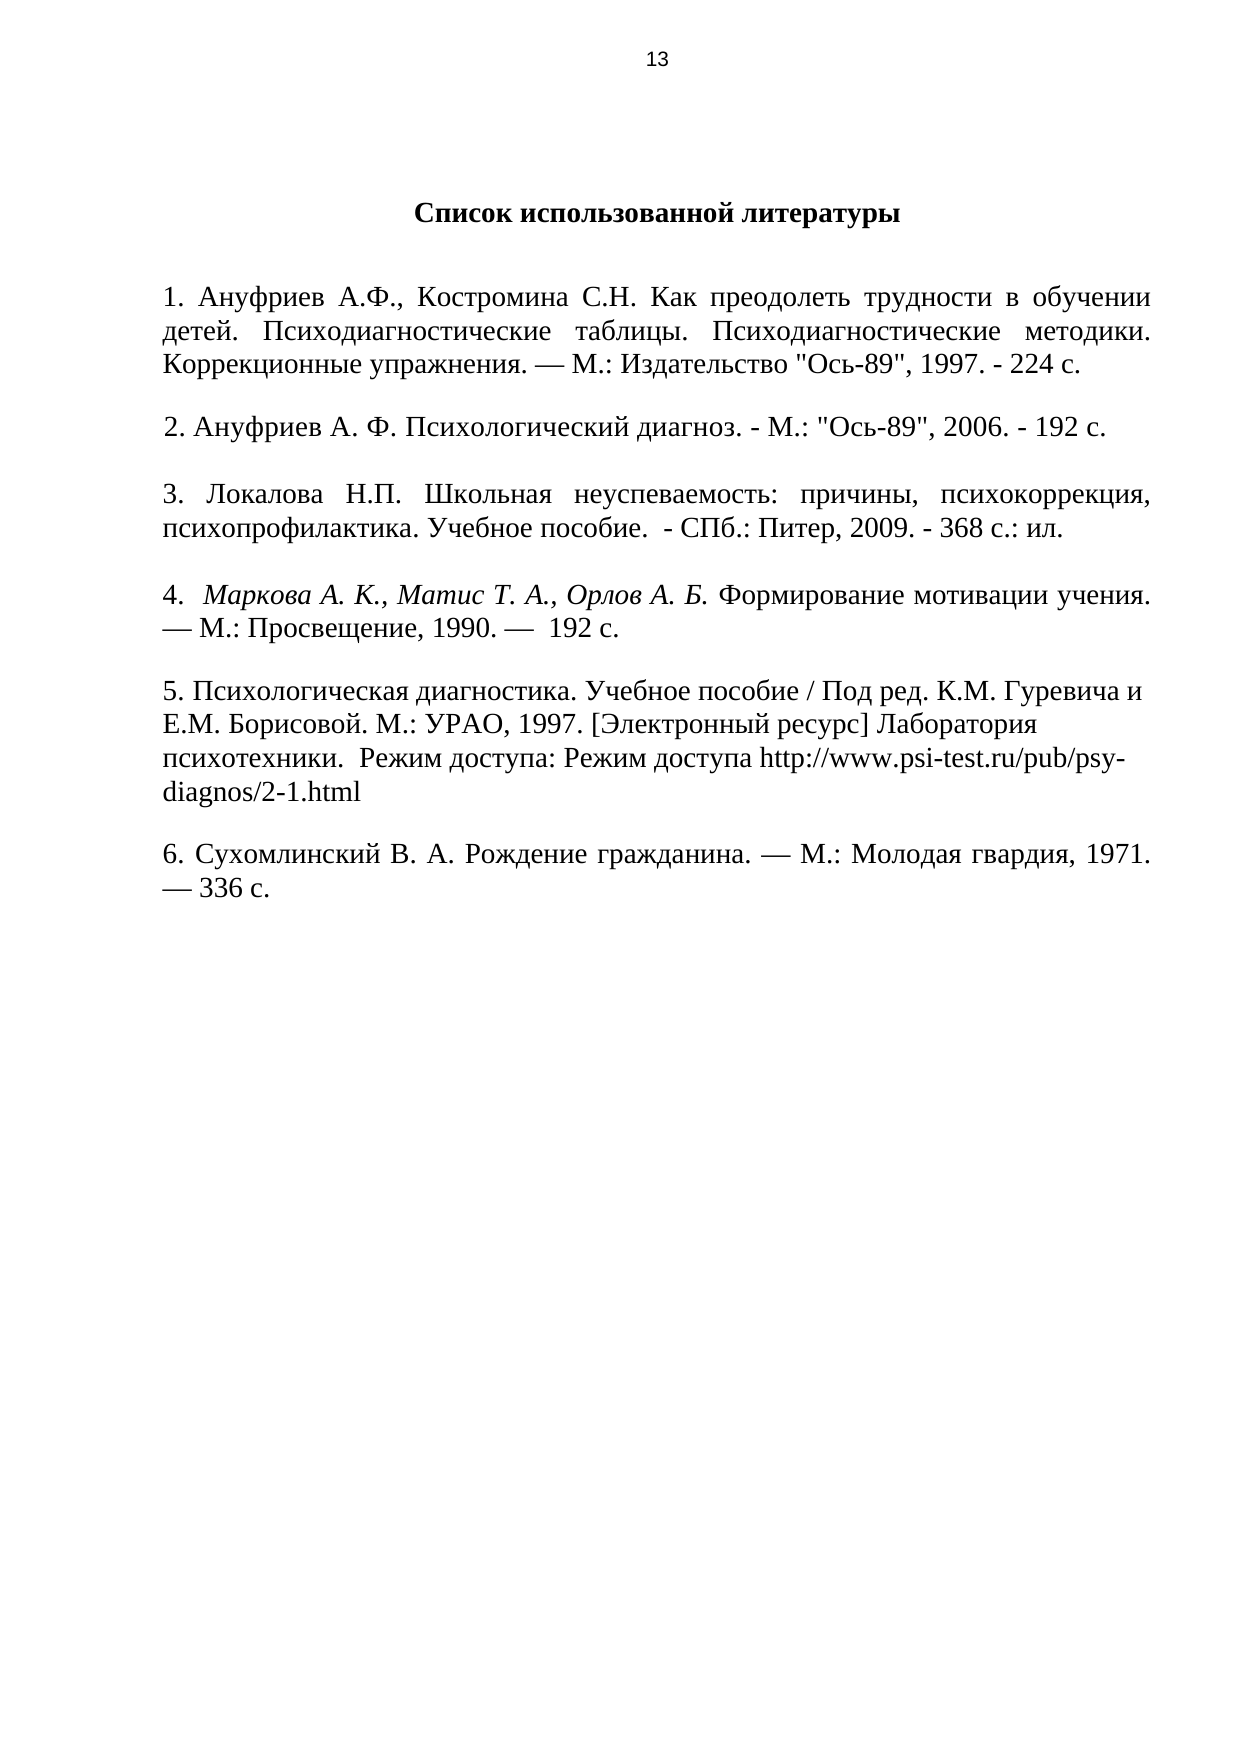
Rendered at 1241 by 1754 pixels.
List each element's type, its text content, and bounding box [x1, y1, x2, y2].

text 6. Сухомлинский В. А. Рождение гражданина. — М.: Молодая гвардия, 1971. — 336 с. [162, 836, 1152, 903]
subtitle Список использованной литературы [162, 196, 1152, 229]
subtitle 5. Психологическая диагностика. Учебное пособие / Под ред. К.М. Гуревича и Е.М. Борисовой. М.: УРАО, 1997. [Электронный ресурс] Лаборатория психотехники. Режим доступа: Режим доступа http://www.psi-test.ru/pub/psy-diagnos/2-1.html [162, 673, 1152, 807]
text 4. Маркова А. К., Матис Т. А., Орлов А. Б. Формирование мотивации учения. — М.: Просвещение, 1990. — 192 с. [162, 577, 1152, 644]
text 2. Ануфриев А. Ф. Психологический диагноз. - М.: "Ось-89", 2006. - 192 с. [164, 409, 1152, 443]
text 3. Локалова Н.П. Школьная неуспеваемость: причины, психокоррекция, психопрофилактика. Учебное пособие. - СПб.: Питер, 2009. - 368 с.: ил. [162, 476, 1152, 543]
text 1. Ануфриев А.Ф., Костромина С.Н. Как преодолеть трудности в обучении детей. Психодиагностические таблицы. Психодиагностические методики. Коррекционные упражнения. — М.: Издательство "Ось-89", 1997. - 224 с. [162, 279, 1152, 380]
